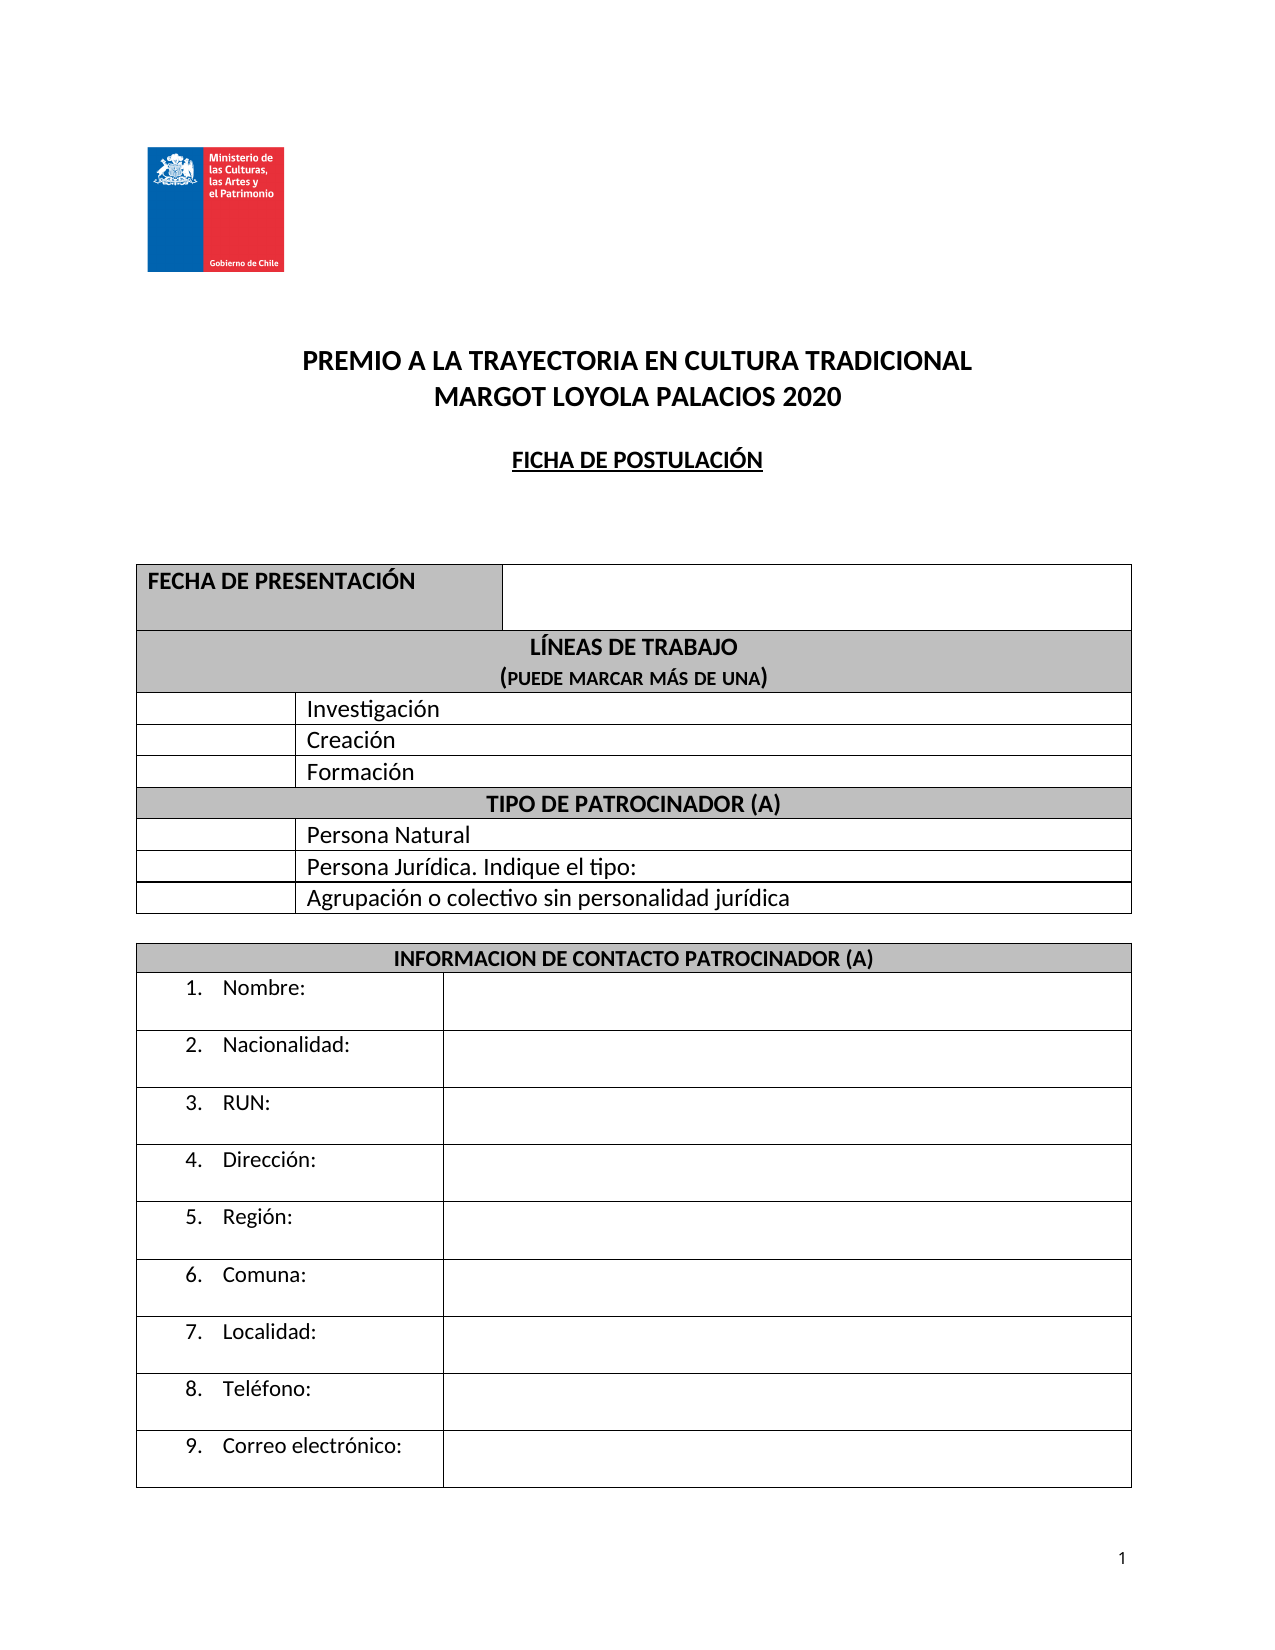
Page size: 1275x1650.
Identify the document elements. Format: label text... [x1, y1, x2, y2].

table_cell Comuna: [137, 1260, 443, 1316]
table_cell Correo electrónico: [137, 1431, 443, 1487]
table_cell [444, 1374, 1131, 1430]
table_cell [444, 1202, 1131, 1259]
table_cell [137, 883, 295, 913]
table_cell [444, 1260, 1131, 1316]
table_cell Nacionalidad: [137, 1031, 443, 1087]
table_cell Investigación [296, 693, 1131, 723]
table_cell Región: [137, 1202, 443, 1259]
table_cell [444, 1088, 1131, 1144]
table_cell Localidad: [137, 1317, 443, 1373]
table_cell Persona Jurídica. Indique el tipo: [296, 851, 1131, 881]
table_cell [444, 973, 1131, 1029]
table_cell [444, 1031, 1131, 1087]
table_cell Nombre: [137, 973, 443, 1029]
table_cell Teléfono: [137, 1374, 443, 1430]
table_cell Creación [296, 725, 1131, 755]
table_cell LÍNEAS DE TRABAJO (puede marcar más de una) [137, 631, 1131, 692]
table_cell TIPO DE PATROCINADOR (A) [137, 788, 1131, 818]
table_cell [137, 851, 295, 881]
text PREMIO A LA TRAYECTORIA EN CULTURA TRADICIONAL [148, 342, 1127, 378]
picture [147, 147, 285, 272]
table_header FECHA DE PRESENTACIÓN [137, 565, 502, 630]
table_cell [137, 819, 295, 850]
table_header INFORMACION DE CONTACTO PATROCINADOR (A) [137, 944, 1131, 972]
table_cell [137, 693, 295, 723]
text FICHA DE POSTULACIÓN [148, 444, 1127, 475]
table_cell [444, 1431, 1131, 1487]
table_cell Formación [296, 756, 1131, 787]
table_cell Dirección: [137, 1145, 443, 1201]
table_cell RUN: [137, 1088, 443, 1144]
table_cell [444, 1145, 1131, 1201]
table_header [503, 565, 1131, 630]
table_cell [444, 1317, 1131, 1373]
table_cell Persona Natural [296, 819, 1131, 850]
table_cell Agrupación o colectivo sin personalidad jurídica [296, 883, 1131, 913]
text MARGOT LOYOLA PALACIOS 2020 [148, 378, 1127, 414]
table_cell [137, 725, 295, 755]
table_cell [137, 756, 295, 787]
